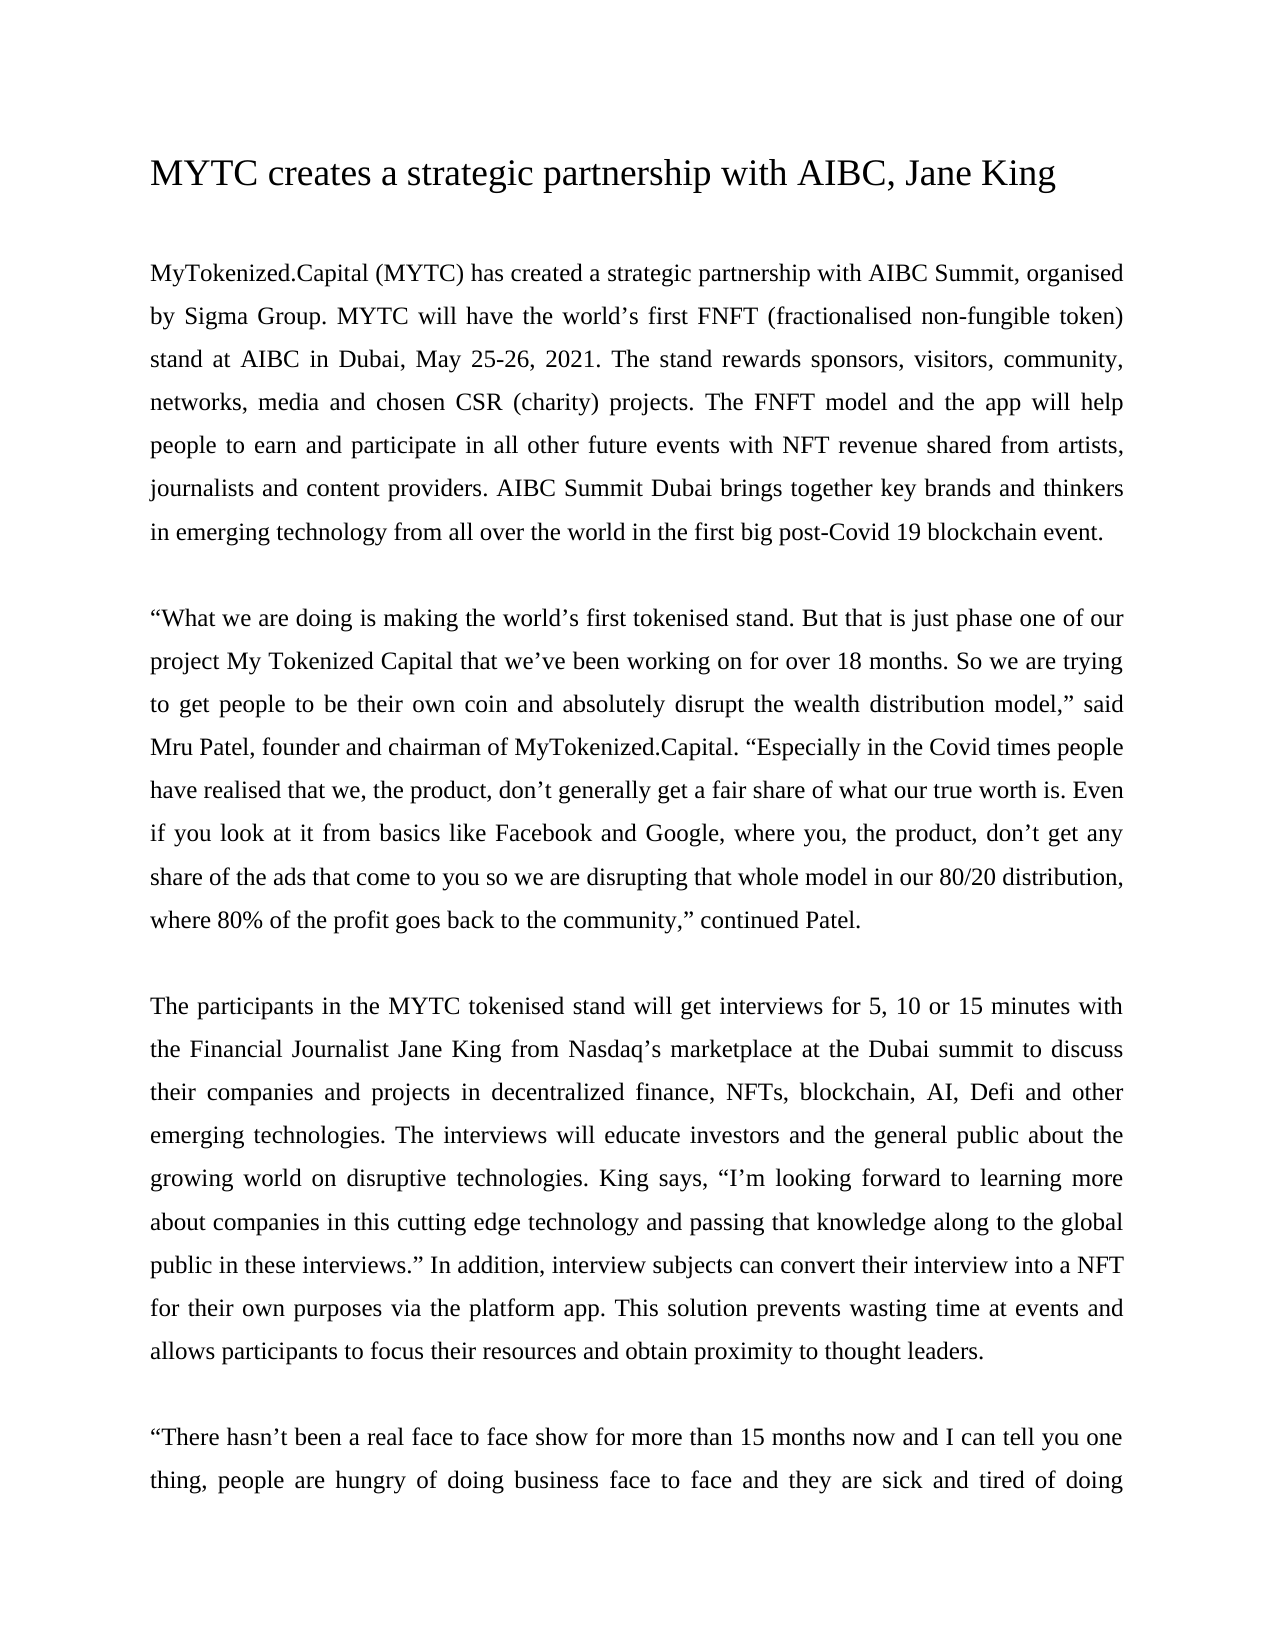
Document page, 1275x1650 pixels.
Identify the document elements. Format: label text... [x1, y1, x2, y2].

text The participants in the MYTC tokenised stand will get interviews for 5, 10 or 15 minutes with the Financial Journalist Jane King from Nasdaq’s marketplace at the Dubai summit to discuss their companies and projects in decentralized finance, NFTs, blockchain, AI, Defi and other emerging technologies. The interviews will educate investors and the general public about the growing world on disruptive technologies. King says, “I’m looking forward to learning more about companies in this cutting edge technology and passing that knowledge along to the global public in these interviews.” In addition, interview subjects can convert their interview into a NFT for their own purposes via the platform app. This solution prevents wasting time at events and allows participants to focus their resources and obtain proximity to thought leaders. [150, 991, 1125, 1365]
text MyTokenized.Capital (MYTC) has created a strategic partnership with AIBC Summit, organised by Sigma Group. MYTC will have the world’s first FNFT (fractionalised non-fungible token) stand at AIBC in Dubai, May 25-26, 2021. The stand rewards sponsors, visitors, community, networks, media and chosen CSR (charity) projects. The FNFT model and the app will help people to earn and participate in all other future events with NFT revenue shared from artists, journalists and content providers. AIBC Summit Dubai brings together key brands and thinkers in emerging technology from all over the world in the first big post-Covid 19 blockchain event. [150, 258, 1125, 545]
text “What we are doing is making the world’s first tokenised stand. But that is just phase one of our project My Tokenized Capital that we’ve been working on for over 18 months. So we are trying to get people to be their own coin and absolutely disrupt the wealth distribution model,” said Mru Patel, founder and chairman of MyTokenized.Capital. “Especially in the Covid times people have realised that we, the product, don’t generally get a fair share of what our true worth is. Even if you look at it from basics like Facebook and Google, where you, the product, don’t get any share of the ads that come to you so we are disrupting that whole model in our 80/20 distribution, where 80% of the profit goes back to the community,” continued Patel. [150, 603, 1125, 933]
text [150, 1422, 1125, 1494]
text MYTC creates a strategic partnership with AIBC, Jane King [150, 150, 1125, 193]
